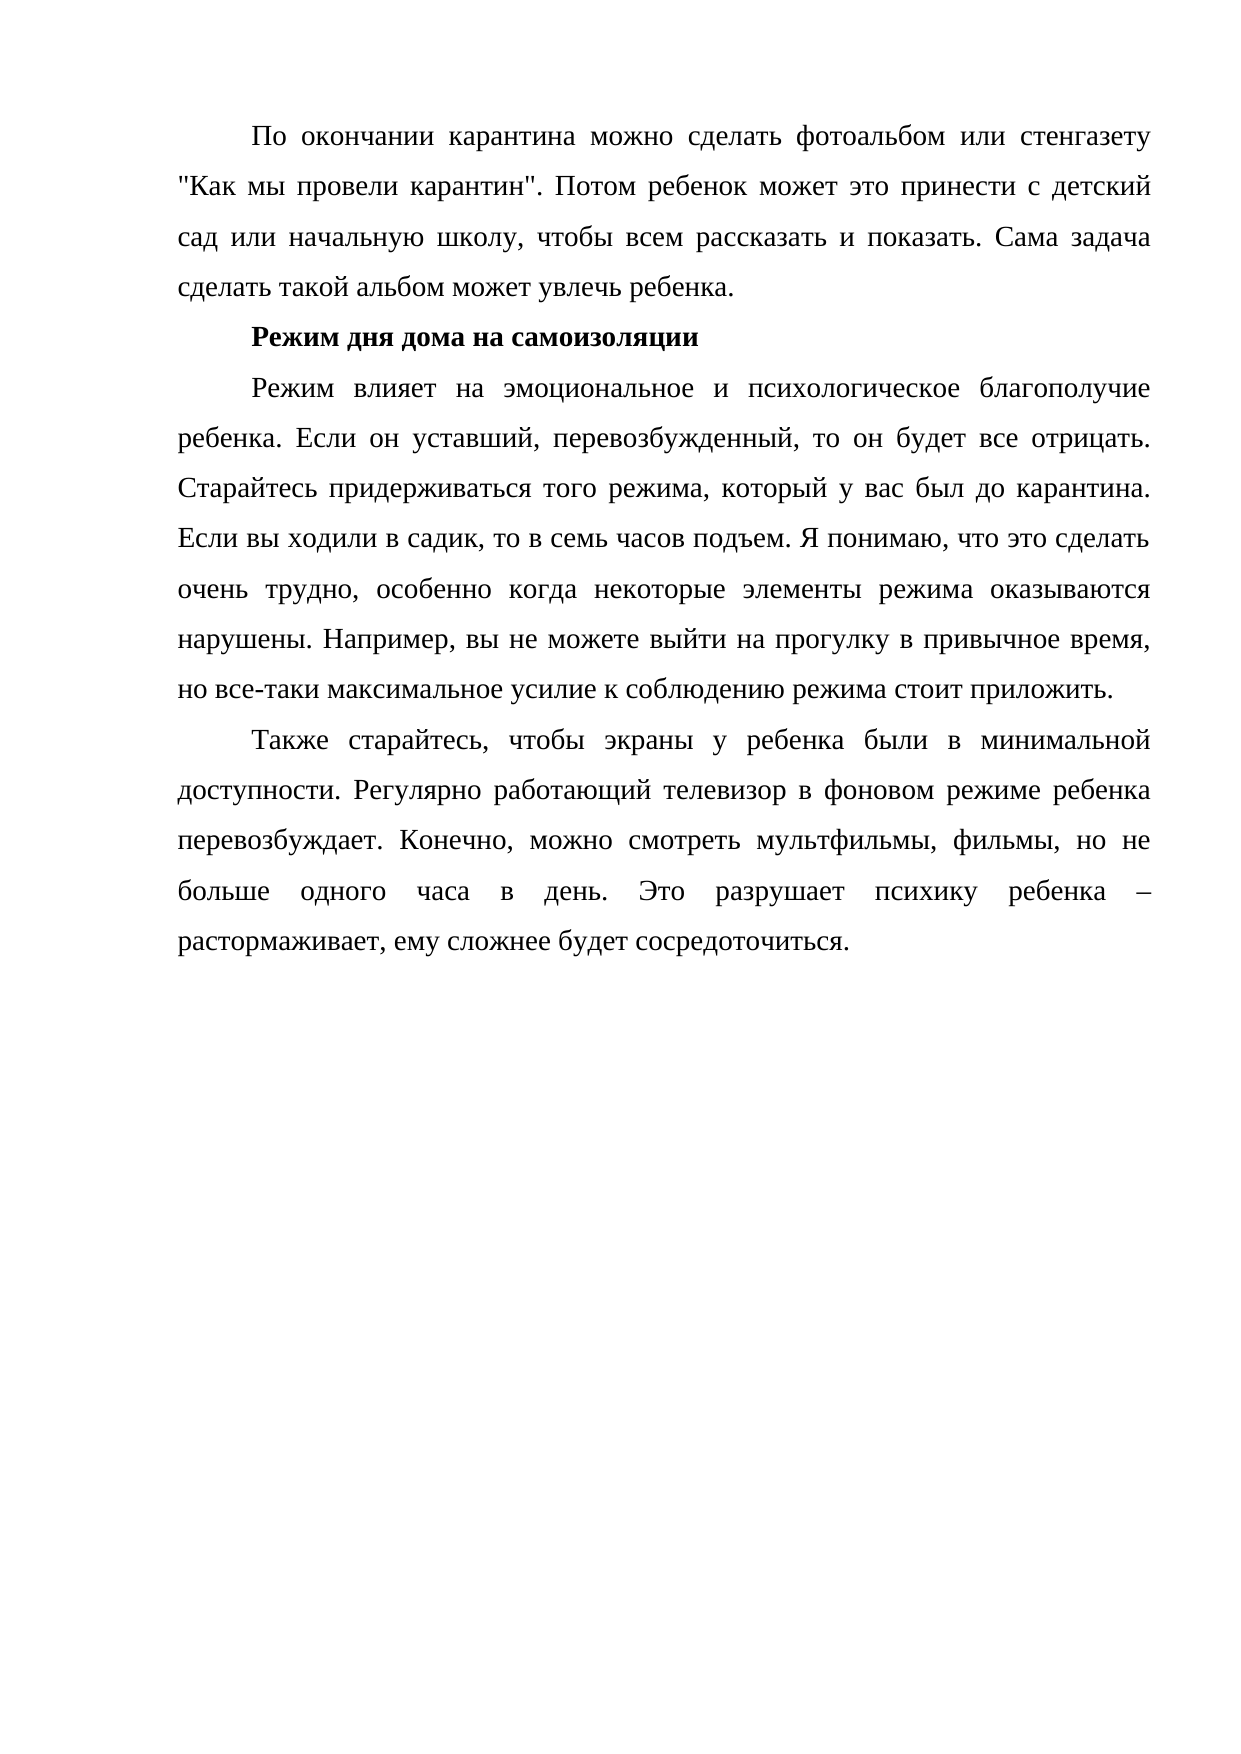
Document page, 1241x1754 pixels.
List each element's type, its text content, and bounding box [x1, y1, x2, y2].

text Режим дня дома на самоизоляции [177, 319, 1152, 353]
text По окончании карантина можно сделать фотоальбом или стенгазету "Как мы провели карантин". Потом ребенок может это принести с детский сад или начальную школу, чтобы всем рассказать и показать. Сама задача сделать такой альбом может увлечь ребенка. [177, 118, 1152, 303]
text Также старайтесь, чтобы экраны у ребенка были в минимальной доступности. Регулярно работающий телевизор в фоновом режиме ребенка перевозбуждает. Конечно, можно смотреть мультфильмы, фильмы, но не больше одного часа в день. Это разрушает психику ребенка – растормаживает, ему сложнее будет сосредоточиться. [177, 722, 1152, 957]
text Режим влияет на эмоциональное и психологическое благополучие ребенка. Если он уставший, перевозбужденный, то он будет все отрицать. Старайтесь придерживаться того режима, который у вас был до карантина. Если вы ходили в садик, то в семь часов подъем. Я понимаю, что это сделать очень трудно, особенно когда некоторые элементы режима оказываются нарушены. Например, вы не можете выйти на прогулку в привычное время, но все-таки максимальное усилие к соблюдению режима стоит приложить. [177, 370, 1152, 705]
